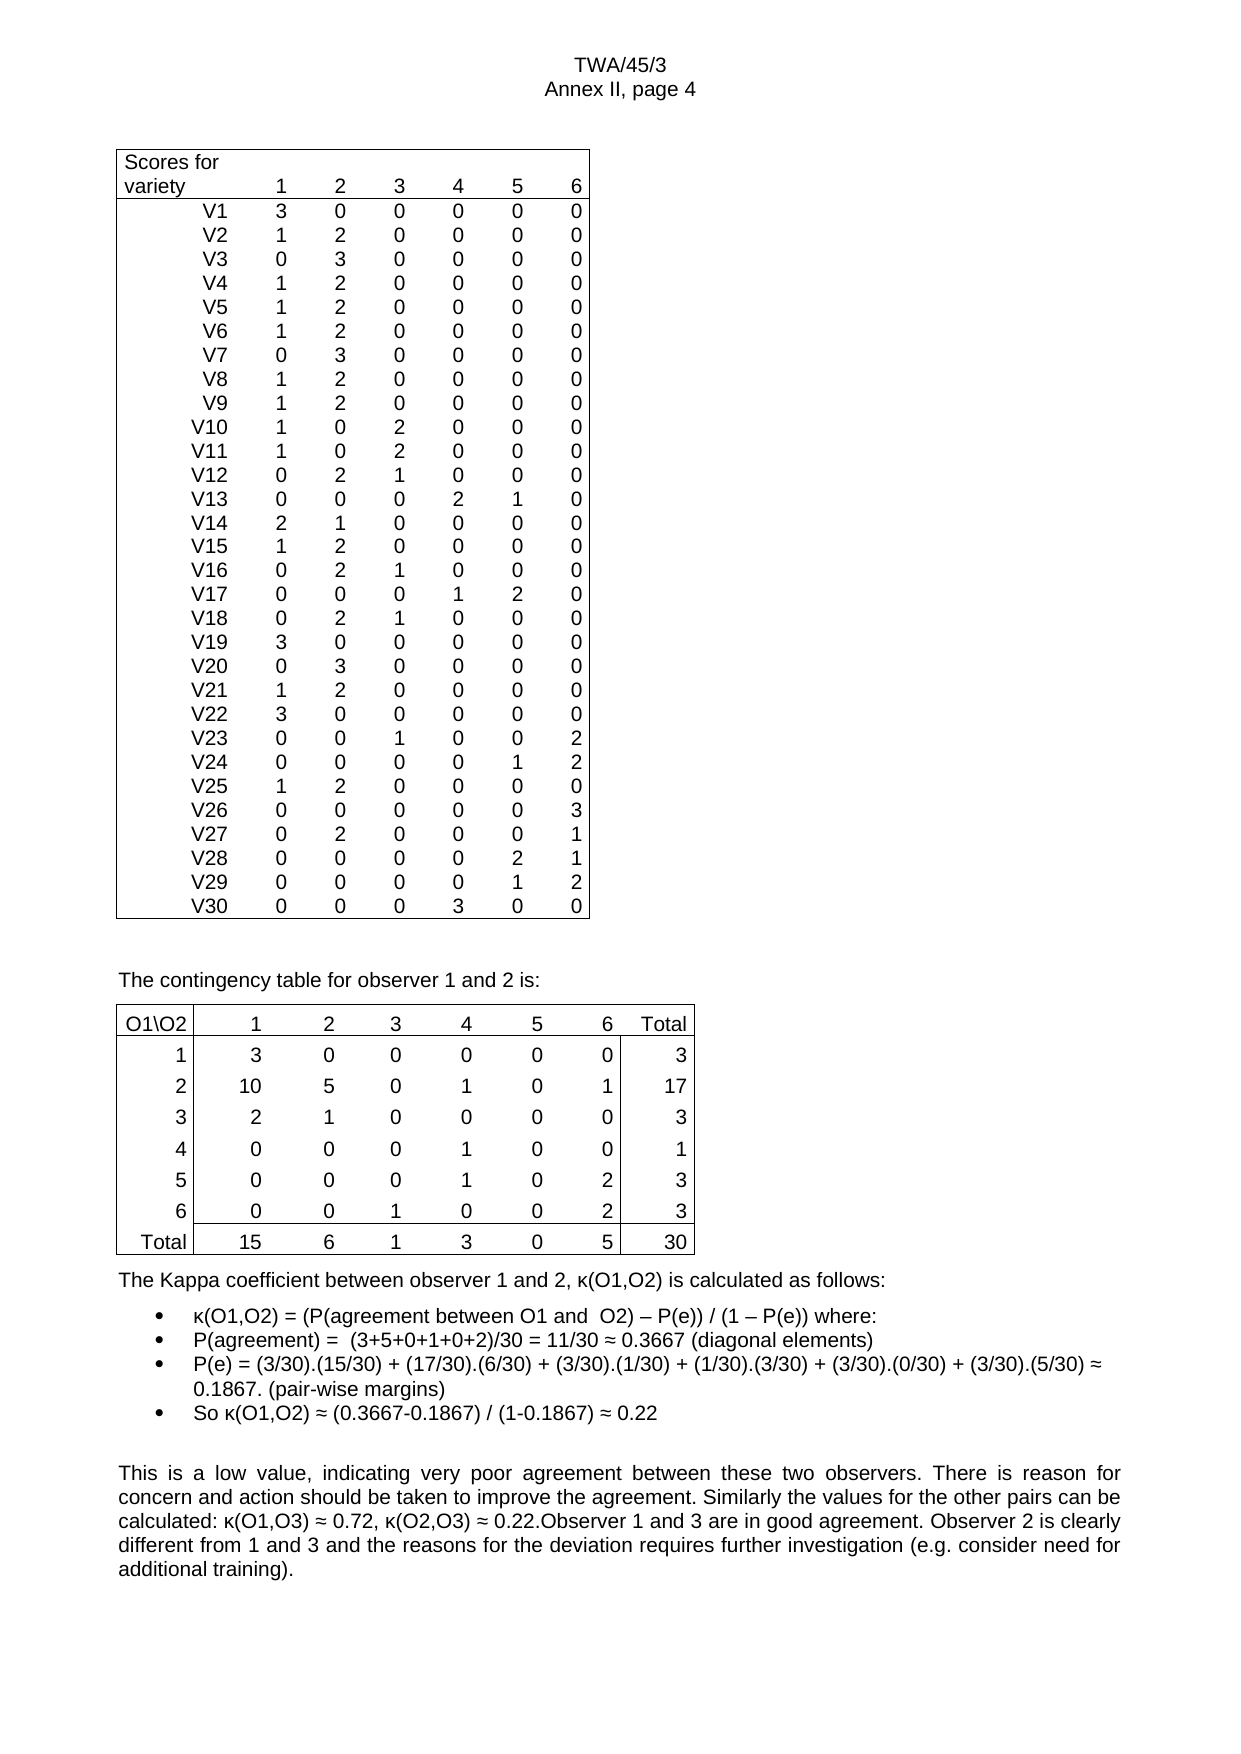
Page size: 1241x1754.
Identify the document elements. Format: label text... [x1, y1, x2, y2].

table_header 1 [235, 150, 294, 198]
table_cell V2 [117, 223, 235, 247]
table_cell V13 [117, 486, 235, 510]
table_cell 1 [621, 1129, 694, 1160]
table_cell 2 [194, 1098, 269, 1129]
table_cell 1 [471, 750, 530, 774]
table_cell 0 [412, 678, 471, 702]
table_cell 0 [471, 894, 530, 918]
table_cell 3 [530, 798, 589, 822]
table_cell 0 [471, 510, 530, 534]
table_cell 1 [409, 1129, 479, 1160]
table_cell 0 [412, 822, 471, 846]
table_cell V26 [117, 798, 235, 822]
table_cell 0 [294, 630, 353, 654]
table_cell 0 [342, 1067, 408, 1098]
table_cell 2 [117, 1067, 193, 1098]
table_cell 0 [269, 1192, 342, 1223]
table_cell V30 [117, 894, 235, 918]
table_cell Total [117, 1223, 193, 1254]
table_cell 0 [471, 606, 530, 630]
table_cell V8 [117, 367, 235, 391]
table_cell 0 [342, 1129, 408, 1160]
table_cell 0 [412, 510, 471, 534]
table_cell 1 [235, 415, 294, 438]
table_cell 17 [621, 1067, 694, 1098]
table_cell 0 [353, 774, 412, 798]
table_cell 0 [530, 271, 589, 295]
table_cell 1 [342, 1224, 408, 1254]
table_cell 3 [621, 1160, 694, 1192]
table_cell 0 [353, 271, 412, 295]
table_cell 3 [294, 247, 353, 271]
table_cell 0 [530, 463, 589, 486]
table_cell 0 [294, 798, 353, 822]
table_cell 2 [412, 486, 471, 510]
table_cell 0 [235, 463, 294, 486]
table_cell 2 [294, 367, 353, 391]
table_cell V14 [117, 510, 235, 534]
table_cell 0 [353, 678, 412, 702]
table_cell 0 [479, 1098, 550, 1129]
table_cell 0 [353, 870, 412, 894]
table_cell 0 [471, 439, 530, 462]
table_cell 10 [194, 1067, 269, 1098]
table_cell 0 [409, 1192, 479, 1223]
table_cell 0 [530, 415, 589, 438]
table_cell 1 [409, 1160, 479, 1192]
table_cell 0 [530, 534, 589, 558]
list So κ(O1,O2) ≈ (0.3667-0.1867) / (1-0.1867) ≈ 0.22 [156, 1400, 1122, 1424]
table_cell 0 [353, 295, 412, 319]
table_cell 0 [235, 582, 294, 606]
table_cell 0 [530, 654, 589, 678]
table_cell 1 [235, 319, 294, 343]
table_cell 0 [471, 798, 530, 822]
table_cell 3 [235, 702, 294, 726]
table_cell 1 [471, 870, 530, 894]
table_header 6 [550, 1005, 620, 1035]
table_cell 3 [621, 1036, 694, 1067]
table_cell 0 [471, 558, 530, 582]
table_cell 3 [235, 199, 294, 223]
table_cell 2 [235, 510, 294, 534]
table_cell 2 [294, 271, 353, 295]
table_cell 0 [353, 846, 412, 870]
table_cell 0 [471, 463, 530, 486]
table_cell 0 [412, 439, 471, 462]
table_cell 0 [530, 606, 589, 630]
list P(agreement) = (3+5+0+1+0+2)/30 = 11/30 ≈ 0.3667 (diagonal elements) [156, 1328, 1122, 1352]
table_cell 3 [621, 1192, 694, 1223]
table_header 1 [194, 1005, 269, 1035]
table_cell 0 [471, 391, 530, 414]
table_cell 2 [294, 774, 353, 798]
table_cell 0 [530, 343, 589, 367]
table_cell 2 [353, 415, 412, 438]
table_cell 0 [412, 367, 471, 391]
table_cell V25 [117, 774, 235, 798]
table_cell V12 [117, 463, 235, 486]
table_cell 4 [117, 1129, 193, 1160]
text This is a low value, indicating very poor agreement between these two observers. There is reason for concern and action should be taken to improve the agreement. Similarly the values for the other pairs can be calculated: κ(O1,O3) ≈ 0.72, κ(O2,O3) ≈ 0.22.Observer 1 and 3 are in good agreement. Observer 2 is clearly different from 1 and 3 and the reasons for the deviation requires further investigation (e.g. consider need for additional training). [118, 1461, 1122, 1581]
table_cell 0 [294, 582, 353, 606]
table_cell 1 [235, 271, 294, 295]
table_cell V18 [117, 606, 235, 630]
table_cell 2 [294, 391, 353, 414]
table_cell 0 [235, 894, 294, 918]
table_cell 0 [235, 846, 294, 870]
table_cell 0 [294, 486, 353, 510]
table_cell 0 [342, 1160, 408, 1192]
table_cell 1 [235, 295, 294, 319]
table_cell 0 [530, 439, 589, 462]
table_cell 5 [550, 1224, 620, 1254]
table_cell 3 [621, 1098, 694, 1129]
table_cell 1 [353, 726, 412, 750]
table_cell 1 [269, 1098, 342, 1129]
table_cell 1 [353, 463, 412, 486]
table_cell 0 [471, 654, 530, 678]
table_cell V1 [117, 199, 235, 223]
table_cell V19 [117, 630, 235, 654]
table_cell 0 [530, 367, 589, 391]
table_cell 0 [412, 391, 471, 414]
table_header 4 [409, 1005, 479, 1035]
table_cell 0 [530, 510, 589, 534]
table_cell 0 [471, 415, 530, 438]
table_cell 3 [117, 1098, 193, 1129]
table_cell V7 [117, 343, 235, 367]
table_cell 1 [294, 510, 353, 534]
table_cell V6 [117, 319, 235, 343]
table_cell V3 [117, 247, 235, 271]
table_cell 0 [471, 295, 530, 319]
table_cell V21 [117, 678, 235, 702]
table_cell 0 [235, 247, 294, 271]
list κ(O1,O2) = (P(agreement between O1 and O2) – P(e)) / (1 – P(e)) where: [156, 1304, 1122, 1328]
table_cell 1 [235, 367, 294, 391]
table_cell 3 [294, 343, 353, 367]
table_cell 0 [471, 822, 530, 846]
table_cell 0 [269, 1160, 342, 1192]
table_cell 0 [412, 558, 471, 582]
table_cell 3 [409, 1224, 479, 1254]
table_cell 0 [235, 654, 294, 678]
table_cell 0 [294, 702, 353, 726]
table_cell 0 [479, 1036, 550, 1067]
table_cell 0 [550, 1036, 620, 1067]
table_cell V23 [117, 726, 235, 750]
table_cell 0 [550, 1129, 620, 1160]
table_cell 1 [235, 223, 294, 247]
table_cell 3 [294, 654, 353, 678]
table_cell 0 [235, 750, 294, 774]
table_cell 0 [412, 534, 471, 558]
table_cell 0 [471, 726, 530, 750]
table_cell 0 [471, 702, 530, 726]
table_cell 15 [194, 1224, 269, 1254]
table_cell 2 [294, 606, 353, 630]
table_cell 0 [353, 199, 412, 223]
table_cell 0 [342, 1036, 408, 1067]
table_cell 0 [471, 367, 530, 391]
table_header 5 [479, 1005, 550, 1035]
table_cell 2 [294, 534, 353, 558]
table_cell 0 [294, 846, 353, 870]
table_cell 0 [530, 702, 589, 726]
table_cell 0 [294, 726, 353, 750]
table_cell 0 [530, 223, 589, 247]
table_cell 0 [471, 678, 530, 702]
table_cell 0 [530, 391, 589, 414]
table_cell 5 [269, 1067, 342, 1098]
table_cell 0 [353, 630, 412, 654]
table_cell 0 [412, 271, 471, 295]
table_cell 0 [530, 295, 589, 319]
table_cell 0 [412, 750, 471, 774]
table_cell 0 [235, 343, 294, 367]
table_cell V9 [117, 391, 235, 414]
table_header 5 [471, 150, 530, 198]
table_cell 3 [412, 894, 471, 918]
table_cell 2 [294, 319, 353, 343]
table_cell 0 [412, 247, 471, 271]
table_cell 2 [471, 582, 530, 606]
table_header 4 [412, 150, 471, 198]
table_cell 0 [412, 846, 471, 870]
table_cell 0 [409, 1036, 479, 1067]
list P(e) = (3/30).(15/30) + (17/30).(6/30) + (3/30).(1/30) + (1/30).(3/30) + (3/30).(0/30) + (3/30).(5/30) ≈ 0.1867. (pair-wise margins) [156, 1352, 1122, 1400]
table_cell 6 [269, 1224, 342, 1254]
table_cell 1 [550, 1067, 620, 1098]
table_header O1\O2 [117, 1005, 193, 1035]
table_cell 0 [294, 870, 353, 894]
table_cell 6 [117, 1192, 193, 1223]
table_cell V20 [117, 654, 235, 678]
table_cell 1 [409, 1067, 479, 1098]
table_cell 0 [479, 1192, 550, 1223]
table_header 3 [342, 1005, 408, 1035]
table_cell 1 [530, 822, 589, 846]
table_cell 3 [194, 1036, 269, 1067]
table_cell 1 [530, 846, 589, 870]
table_cell 30 [621, 1224, 694, 1254]
table_cell 0 [194, 1160, 269, 1192]
table_cell 0 [294, 894, 353, 918]
table_cell 1 [235, 534, 294, 558]
table_cell 0 [530, 582, 589, 606]
table_cell 0 [530, 199, 589, 223]
table_cell 0 [342, 1098, 408, 1129]
table_header 3 [353, 150, 412, 198]
table_cell 2 [294, 295, 353, 319]
table_cell 0 [530, 774, 589, 798]
table_cell 0 [353, 534, 412, 558]
table_cell 0 [412, 295, 471, 319]
text The Kappa coefficient between observer 1 and 2, κ(O1,O2) is calculated as follows: [118, 1268, 1122, 1292]
table_cell 1 [412, 582, 471, 606]
table_cell 0 [353, 367, 412, 391]
table_cell 0 [412, 798, 471, 822]
table_cell 0 [471, 271, 530, 295]
table_cell 0 [235, 822, 294, 846]
table_cell 0 [412, 415, 471, 438]
table_cell 1 [235, 678, 294, 702]
table_cell V28 [117, 846, 235, 870]
table_cell 0 [471, 343, 530, 367]
table_cell 2 [294, 822, 353, 846]
table_cell 0 [479, 1224, 550, 1254]
table_cell 0 [409, 1098, 479, 1129]
table_cell 1 [235, 774, 294, 798]
table_cell 0 [235, 870, 294, 894]
table_cell 0 [530, 558, 589, 582]
table_cell 0 [353, 654, 412, 678]
table_cell 0 [479, 1067, 550, 1098]
table_cell 0 [353, 319, 412, 343]
table_cell 0 [412, 654, 471, 678]
table_cell 0 [412, 630, 471, 654]
table_cell V17 [117, 582, 235, 606]
table_cell 0 [353, 822, 412, 846]
table_cell V29 [117, 870, 235, 894]
table_header Total [620, 1005, 694, 1035]
table_cell 1 [235, 391, 294, 414]
table_cell 1 [353, 606, 412, 630]
table_cell 2 [550, 1160, 620, 1192]
table_cell 1 [117, 1036, 193, 1067]
table_cell 0 [235, 558, 294, 582]
table_cell 0 [412, 774, 471, 798]
table_cell 0 [412, 606, 471, 630]
table_cell 2 [471, 846, 530, 870]
table_cell 0 [412, 702, 471, 726]
table_cell 0 [530, 486, 589, 510]
table_cell V27 [117, 822, 235, 846]
table_cell 0 [235, 726, 294, 750]
table_cell 0 [412, 726, 471, 750]
table_cell 0 [530, 247, 589, 271]
table_cell 0 [235, 798, 294, 822]
table_cell 0 [412, 223, 471, 247]
table_cell 2 [294, 223, 353, 247]
table_cell 0 [412, 870, 471, 894]
table_cell 1 [342, 1192, 408, 1223]
table_cell 0 [353, 486, 412, 510]
table_cell 2 [294, 678, 353, 702]
table_header 6 [530, 150, 589, 198]
table_cell 0 [471, 534, 530, 558]
table_cell 0 [353, 894, 412, 918]
table_cell 0 [550, 1098, 620, 1129]
table_header 2 [269, 1005, 342, 1035]
table_cell 0 [353, 391, 412, 414]
table_cell 0 [479, 1160, 550, 1192]
table_cell V4 [117, 271, 235, 295]
table_cell V5 [117, 295, 235, 319]
table_cell 0 [353, 223, 412, 247]
table_cell 0 [471, 247, 530, 271]
table_cell V16 [117, 558, 235, 582]
text The contingency table for observer 1 and 2 is: [118, 968, 1122, 992]
table_cell 0 [471, 319, 530, 343]
table_cell 0 [530, 319, 589, 343]
table_cell 0 [412, 319, 471, 343]
table_cell 2 [353, 439, 412, 462]
table_cell 0 [194, 1129, 269, 1160]
table_cell V24 [117, 750, 235, 774]
table_cell 0 [353, 798, 412, 822]
table_cell V22 [117, 702, 235, 726]
table_cell 0 [294, 750, 353, 774]
table_cell 2 [294, 463, 353, 486]
table_cell 0 [412, 199, 471, 223]
table_cell 5 [117, 1160, 193, 1192]
table_cell 0 [412, 343, 471, 367]
table_cell 0 [530, 678, 589, 702]
table_cell 0 [353, 750, 412, 774]
table_cell 0 [269, 1036, 342, 1067]
table_cell 0 [471, 223, 530, 247]
table_cell 0 [235, 486, 294, 510]
table_cell 0 [412, 463, 471, 486]
table_cell V11 [117, 439, 235, 462]
table_header Scores for variety [117, 150, 235, 198]
table_cell 0 [294, 439, 353, 462]
table_cell 0 [353, 702, 412, 726]
table_cell 0 [530, 630, 589, 654]
table_cell 2 [530, 870, 589, 894]
table_cell 1 [235, 439, 294, 462]
table_cell 0 [294, 415, 353, 438]
table_cell 0 [479, 1129, 550, 1160]
table_cell 3 [235, 630, 294, 654]
table_cell 0 [353, 247, 412, 271]
table_cell 0 [471, 630, 530, 654]
table_cell 2 [550, 1192, 620, 1223]
table_cell 1 [471, 486, 530, 510]
table_header 2 [294, 150, 353, 198]
table_cell 0 [530, 894, 589, 918]
table_cell 0 [353, 510, 412, 534]
table_cell 2 [530, 726, 589, 750]
table_cell 0 [471, 199, 530, 223]
table_cell V15 [117, 534, 235, 558]
table_cell 0 [294, 199, 353, 223]
table_cell 0 [235, 606, 294, 630]
table_cell 0 [353, 582, 412, 606]
table_cell 1 [353, 558, 412, 582]
table_cell 0 [194, 1192, 269, 1223]
table_cell 2 [530, 750, 589, 774]
table_cell 0 [269, 1129, 342, 1160]
table_cell 0 [353, 343, 412, 367]
table_cell 2 [294, 558, 353, 582]
table_cell 0 [471, 774, 530, 798]
table_cell V10 [117, 415, 235, 438]
